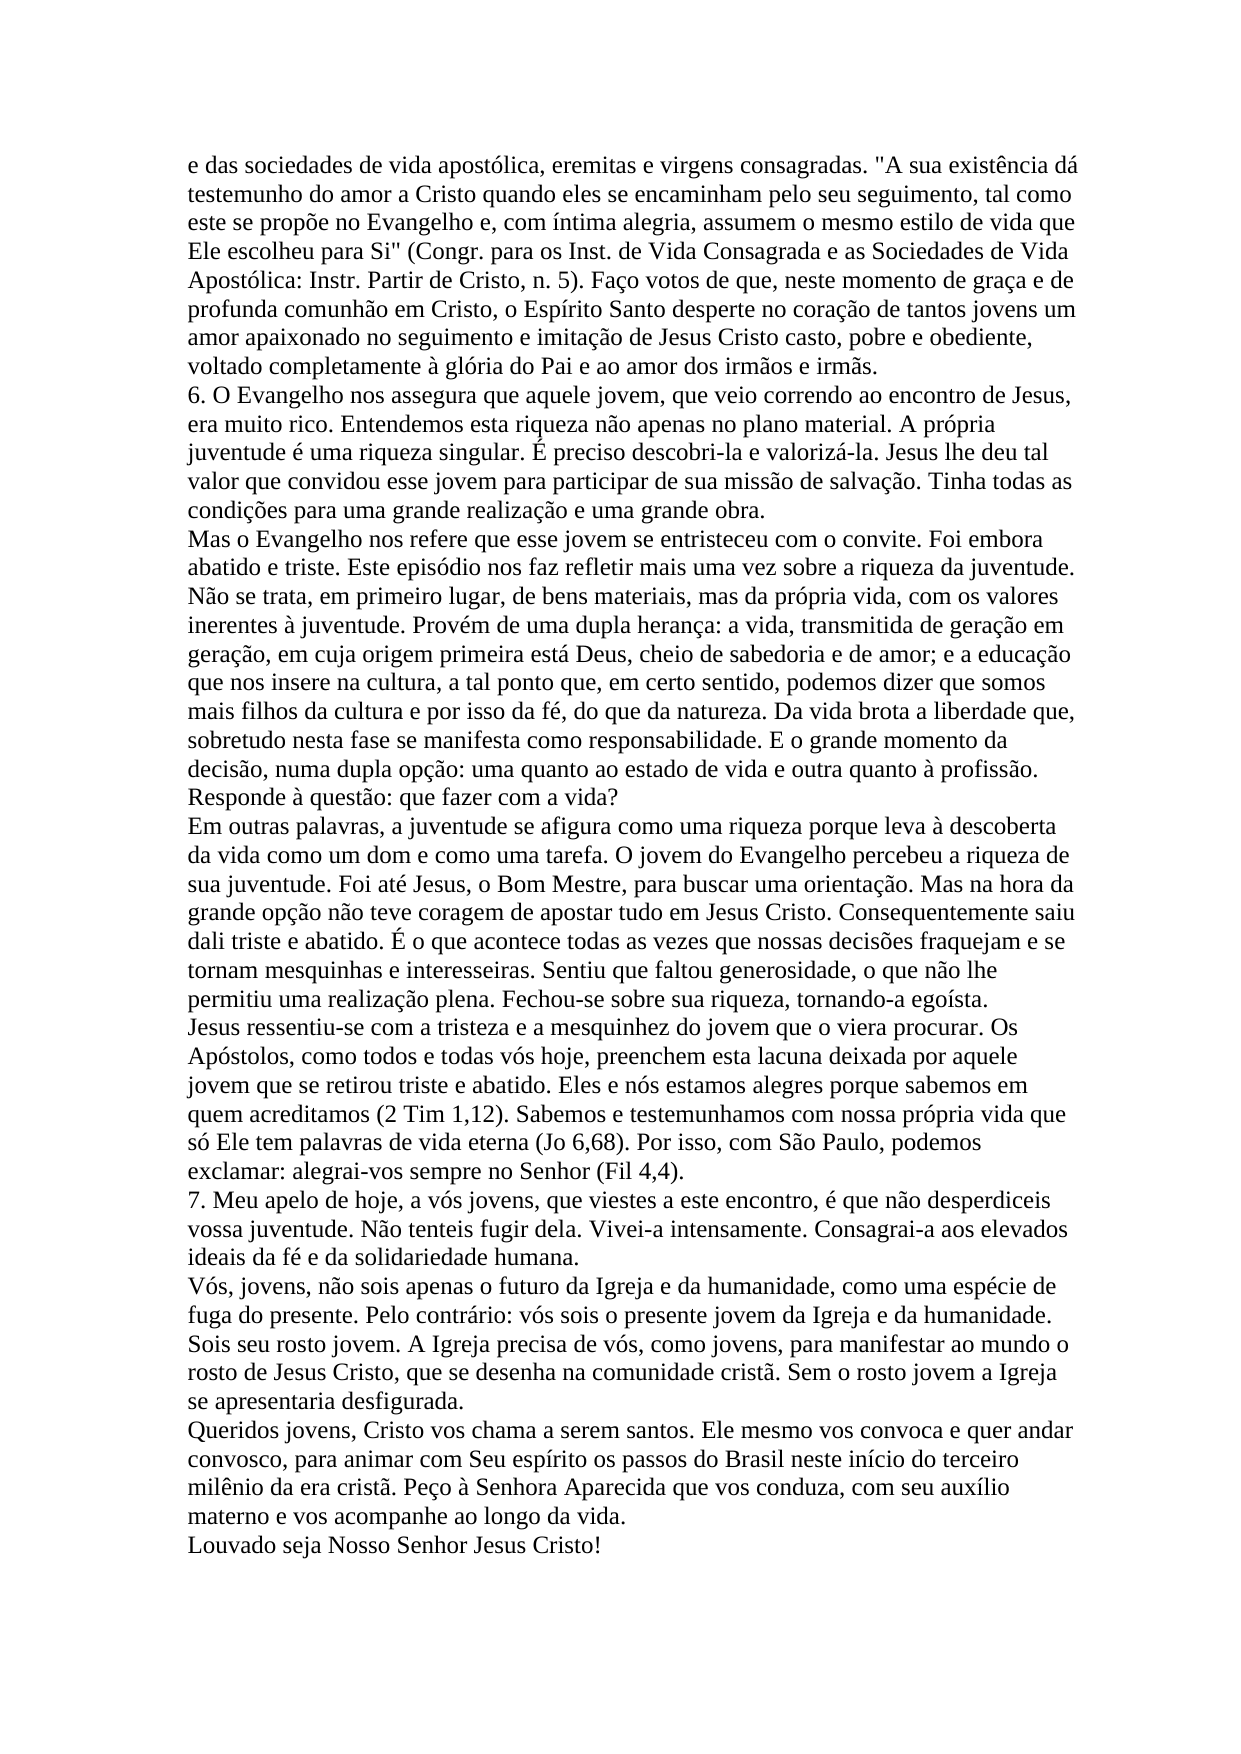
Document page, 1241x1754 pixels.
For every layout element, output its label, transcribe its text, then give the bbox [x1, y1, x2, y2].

text Vós, jovens, não sois apenas o futuro da Igreja e da humanidade, como uma espécie de fuga do presente. Pelo contrário: vós sois o presente jovem da Igreja e da humanidade. Sois seu rosto jovem. A Igreja precisa de vós, como jovens, para manifestar ao mundo o rosto de Jesus Cristo, que se desenha na comunidade cristã. Sem o rosto jovem a Igreja se apresentaria desfigurada. [187, 1271, 1078, 1415]
text Queridos jovens, Cristo vos chama a serem santos. Ele mesmo vos convoca e quer andar convosco, para animar com Seu espírito os passos do Brasil neste início do terceiro milênio da era cristã. Peço à Senhora Aparecida que vos conduza, com seu auxílio materno e vos acompanhe ao longo da vida. [187, 1415, 1078, 1530]
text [187, 150, 1078, 380]
text Louvado seja Nosso Senhor Jesus Cristo! [187, 1530, 1078, 1559]
text Em outras palavras, a juventude se afigura como uma riqueza porque leva à descoberta da vida como um dom e como uma tarefa. O jovem do Evangelho percebeu a riqueza de sua juventude. Foi até Jesus, o Bom Mestre, para buscar uma orientação. Mas na hora da grande opção não teve coragem de apostar tudo em Jesus Cristo. Consequentemente saiu dali triste e abatido. É o que acontece todas as vezes que nossas decisões fraquejam e se tornam mesquinhas e interesseiras. Sentiu que faltou generosidade, o que não lhe permitiu uma realização plena. Fechou-se sobre sua riqueza, tornando-a egoísta. [187, 811, 1078, 1012]
text 7. Meu apelo de hoje, a vós jovens, que viestes a este encontro, é que não desperdiceis vossa juventude. Não tenteis fugir dela. Vivei-a intensamente. Consagrai-a aos elevados ideais da fé e da solidariedade humana. [187, 1185, 1078, 1271]
text Jesus ressentiu-se com a tristeza e a mesquinhez do jovem que o viera procurar. Os Apóstolos, como todos e todas vós hoje, preenchem esta lacuna deixada por aquele jovem que se retirou triste e abatido. Eles e nós estamos alegres porque sabemos em quem acreditamos (2 Tim 1,12). Sabemos e testemunhamos com nossa própria vida que só Ele tem palavras de vida eterna (Jo 6,68). Por isso, com São Paulo, podemos exclamar: alegrai-vos sempre no Senhor (Fil 4,4). [187, 1012, 1078, 1185]
text 6. O Evangelho nos assegura que aquele jovem, que veio correndo ao encontro de Jesus, era muito rico. Entendemos esta riqueza não apenas no plano material. A própria juventude é uma riqueza singular. É preciso descobri-la e valorizá-la. Jesus lhe deu tal valor que convidou esse jovem para participar de sua missão de salvação. Tinha todas as condições para uma grande realização e uma grande obra. [187, 380, 1078, 524]
text Mas o Evangelho nos refere que esse jovem se entristeceu com o convite. Foi embora abatido e triste. Este episódio nos faz refletir mais uma vez sobre a riqueza da juventude. Não se trata, em primeiro lugar, de bens materiais, mas da própria vida, com os valores inerentes à juventude. Provém de uma dupla herança: a vida, transmitida de geração em geração, em cuja origem primeira está Deus, cheio de sabedoria e de amor; e a educação que nos insere na cultura, a tal ponto que, em certo sentido, podemos dizer que somos mais filhos da cultura e por isso da fé, do que da natureza. Da vida brota a liberdade que, sobretudo nesta fase se manifesta como responsabilidade. E o grande momento da decisão, numa dupla opção: uma quanto ao estado de vida e outra quanto à profissão. Responde à questão: que fazer com a vida? [187, 524, 1078, 811]
